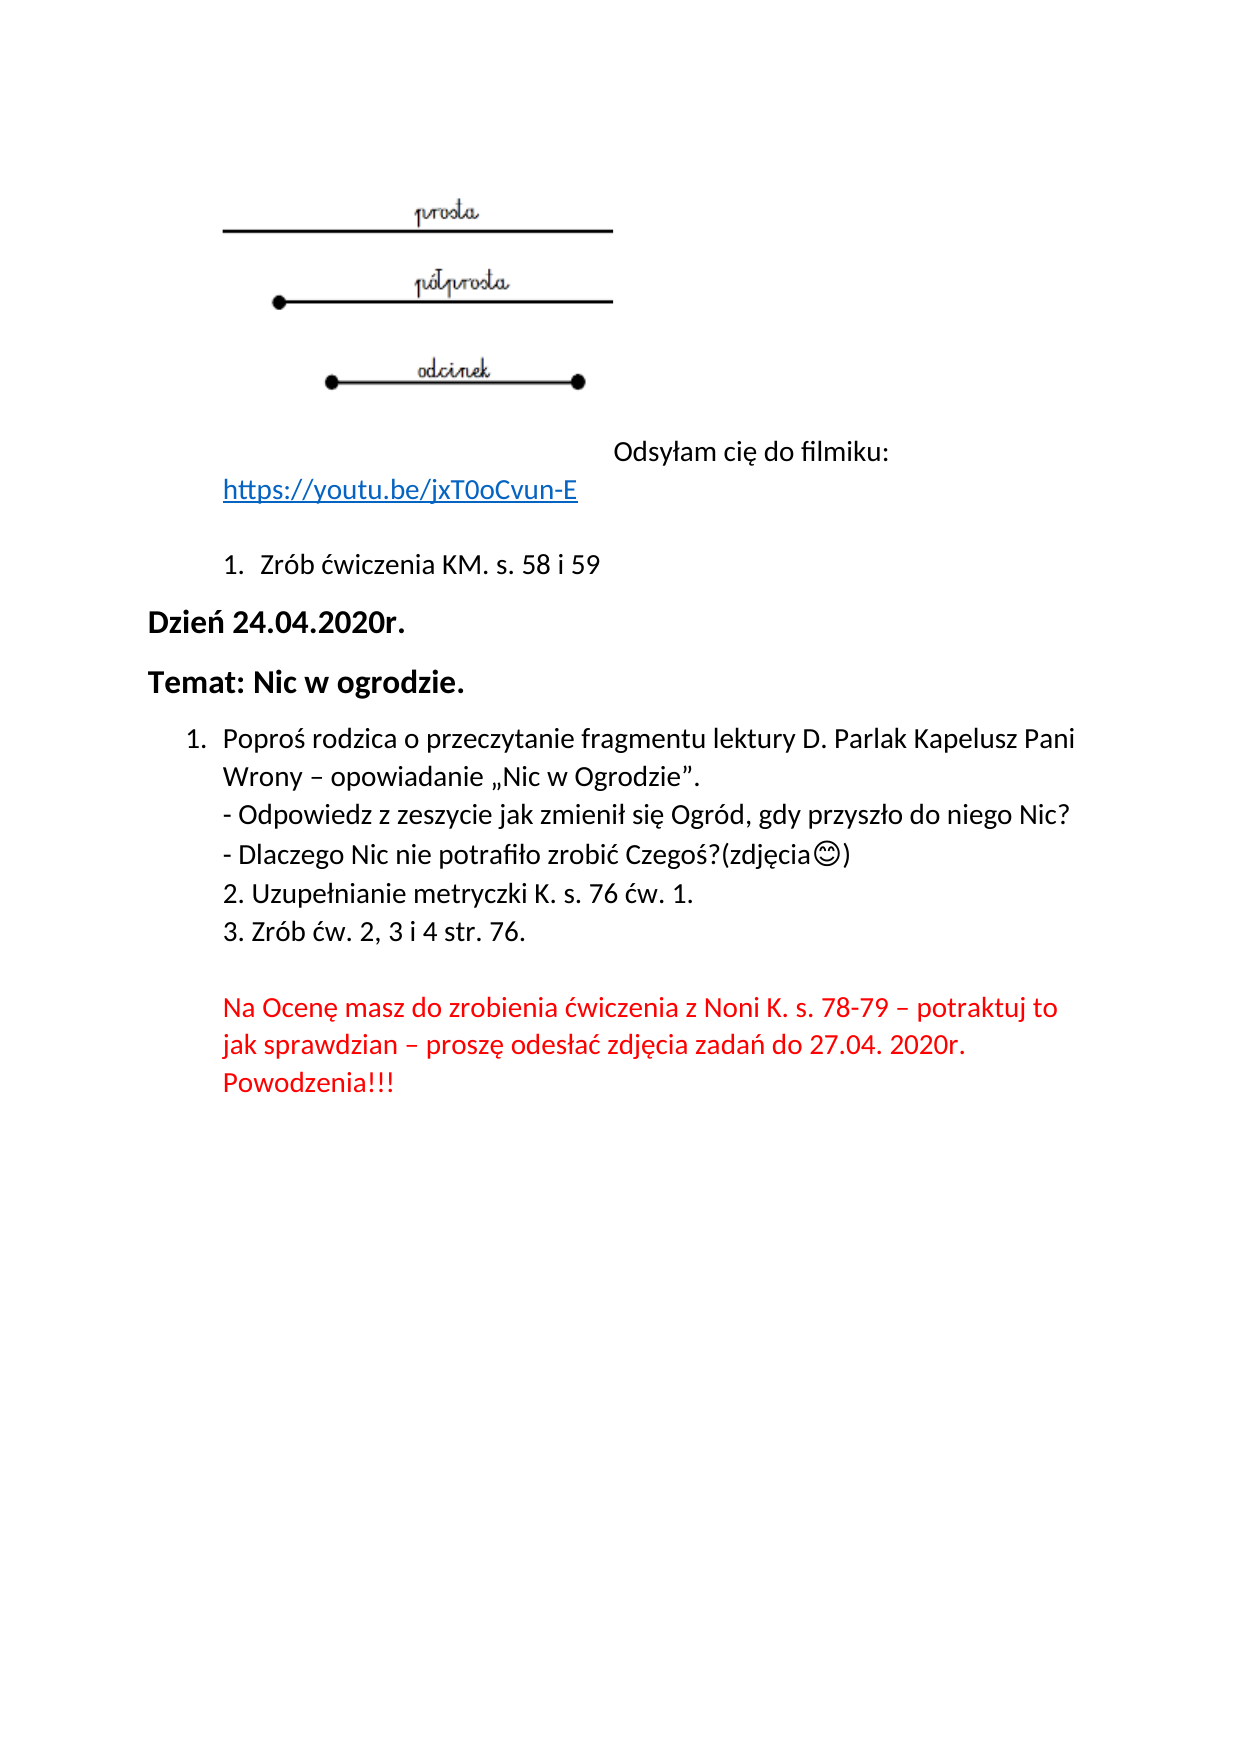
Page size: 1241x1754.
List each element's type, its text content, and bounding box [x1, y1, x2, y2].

text Temat: Nic w ogrodzie. [148, 661, 1093, 701]
list 2. Uzupełnianie metryczki K. s. 76 ćw. 1. [223, 876, 1093, 911]
list - Odpowiedz z zeszycie jak zmienił się Ogród, gdy przyszło do niego Nic? [223, 796, 1093, 831]
list - Dlaczego Nic nie potrafiło zrobić Czegoś?(zdjęcia) [223, 833, 1093, 873]
text Dzień 24.04.2020r. [148, 601, 1093, 642]
list Powodzenia!!! [223, 1064, 1093, 1100]
picture [222, 147, 614, 462]
list Na Ocenę masz do zrobienia ćwiczenia z Noni K. s. 78-79 – potraktuj to jak sprawdzian – proszę odesłać zdjęcia zadań do 27.04. 2020r. [223, 989, 1093, 1062]
list Zrób ćwiczenia KM. s. 58 i 59 [223, 546, 1093, 582]
list Poproś rodzica o przeczytanie fragmentu lektury D. Parlak Kapelusz Pani Wrony – opowiadanie „Nic w Ogrodzie”. [185, 720, 1093, 794]
list 3. Zrób ćw. 2, 3 i 4 str. 76. [223, 913, 1093, 949]
